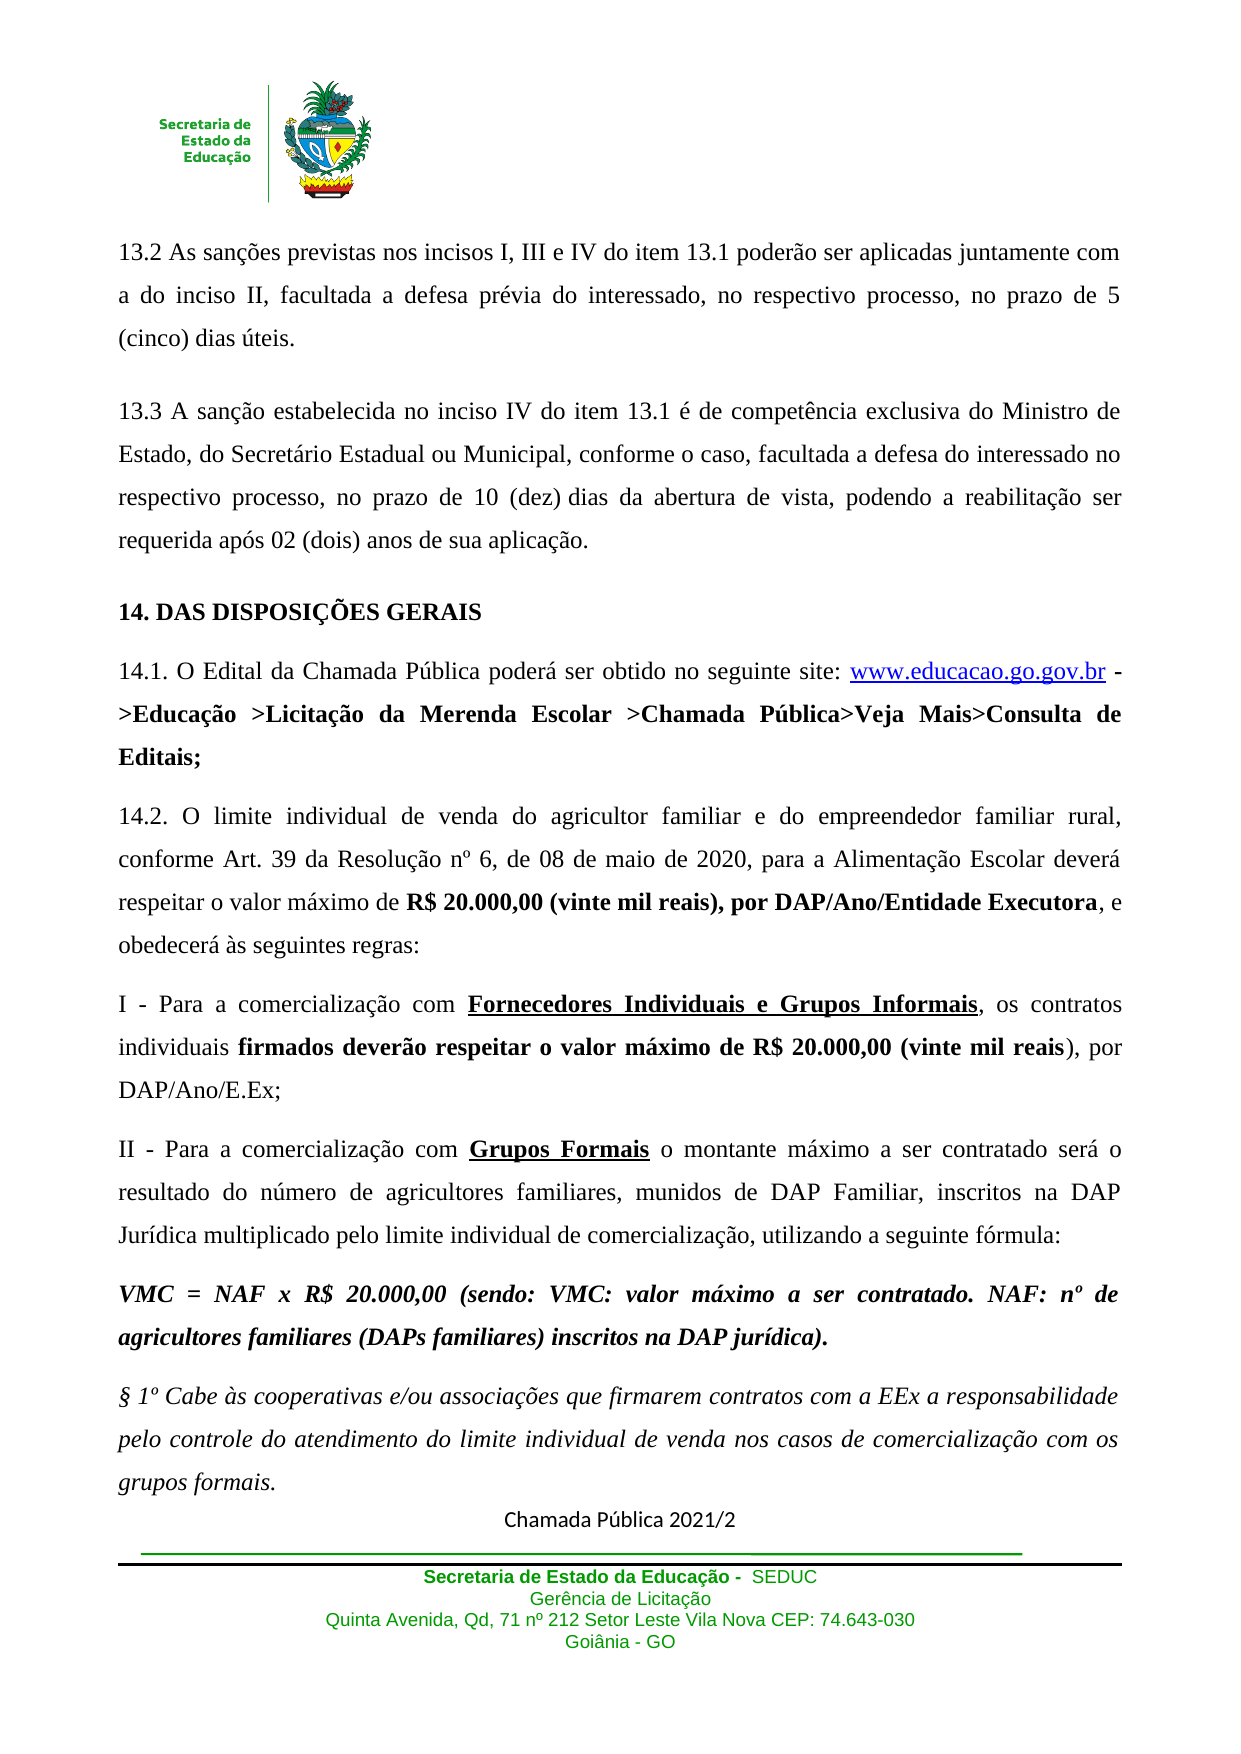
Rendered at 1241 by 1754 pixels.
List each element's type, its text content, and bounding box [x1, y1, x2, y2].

text 14. DAS DISPOSIÇÕES GERAIS [118, 597, 1122, 626]
text 14.2. O limite individual de venda do agricultor familiar e do empreendedor familiar rural, conforme Art. 39 da Resolução nº 6, de 08 de maio de 2020, para a Alimentação Escolar deverá respeitar o valor máximo de R$ 20.000,00 (vinte mil reais), por DAP/Ano/Entidade Executora, e obedecerá às seguintes regras: [118, 801, 1122, 959]
text 14.1. O Edital da Chamada Pública poderá ser obtido no seguinte site: www.educacao.go.gov.br ->Educação >Licitação da Merenda Escolar >Chamada Pública>Veja Mais>Consulta de Editais; [118, 656, 1122, 771]
picture [118, 73, 412, 210]
text VMC = NAF x R$ 20.000,00 (sendo: VMC: valor máximo a ser contratado. NAF: nº de agricultores familiares (DAPs familiares) inscritos na DAP jurídica). [118, 1279, 1122, 1351]
text 13.2 As sanções previstas nos incisos I, III e IV do item 13.1 poderão ser aplicadas juntamente com a do inciso II, facultada a defesa prévia do interessado, no respectivo processo, no prazo de 5 (cinco) dias úteis. [118, 237, 1122, 352]
text 13.3 A sanção estabelecida no inciso IV do item 13.1 é de competência exclusiva do Ministro de Estado, do Secretário Estadual ou Municipal, conforme o caso, facultada a defesa do interessado no respectivo processo, no prazo de 10 (dez) dias da abertura de vista, podendo a reabilitação ser requerida após 02 (dois) anos de sua aplicação. [118, 396, 1122, 554]
text II - Para a comercialização com Grupos Formais o montante máximo a ser contratado será o resultado do número de agricultores familiares, munidos de DAP Familiar, inscritos na DAP Jurídica multiplicado pelo limite individual de comercialização, utilizando a seguinte fórmula: [118, 1134, 1122, 1249]
text § 1º Cabe às cooperativas e/ou associações que firmarem contratos com a EEx a responsabilidade pelo controle do atendimento do limite individual de venda nos casos de comercialização com os grupos formais. [118, 1381, 1122, 1496]
text I - Para a comercialização com Fornecedores Individuais e Grupos Informais, os contratos individuais firmados deverão respeitar o valor máximo de R$ 20.000,00 (vinte mil reais), por DAP/Ano/E.Ex; [118, 989, 1122, 1104]
